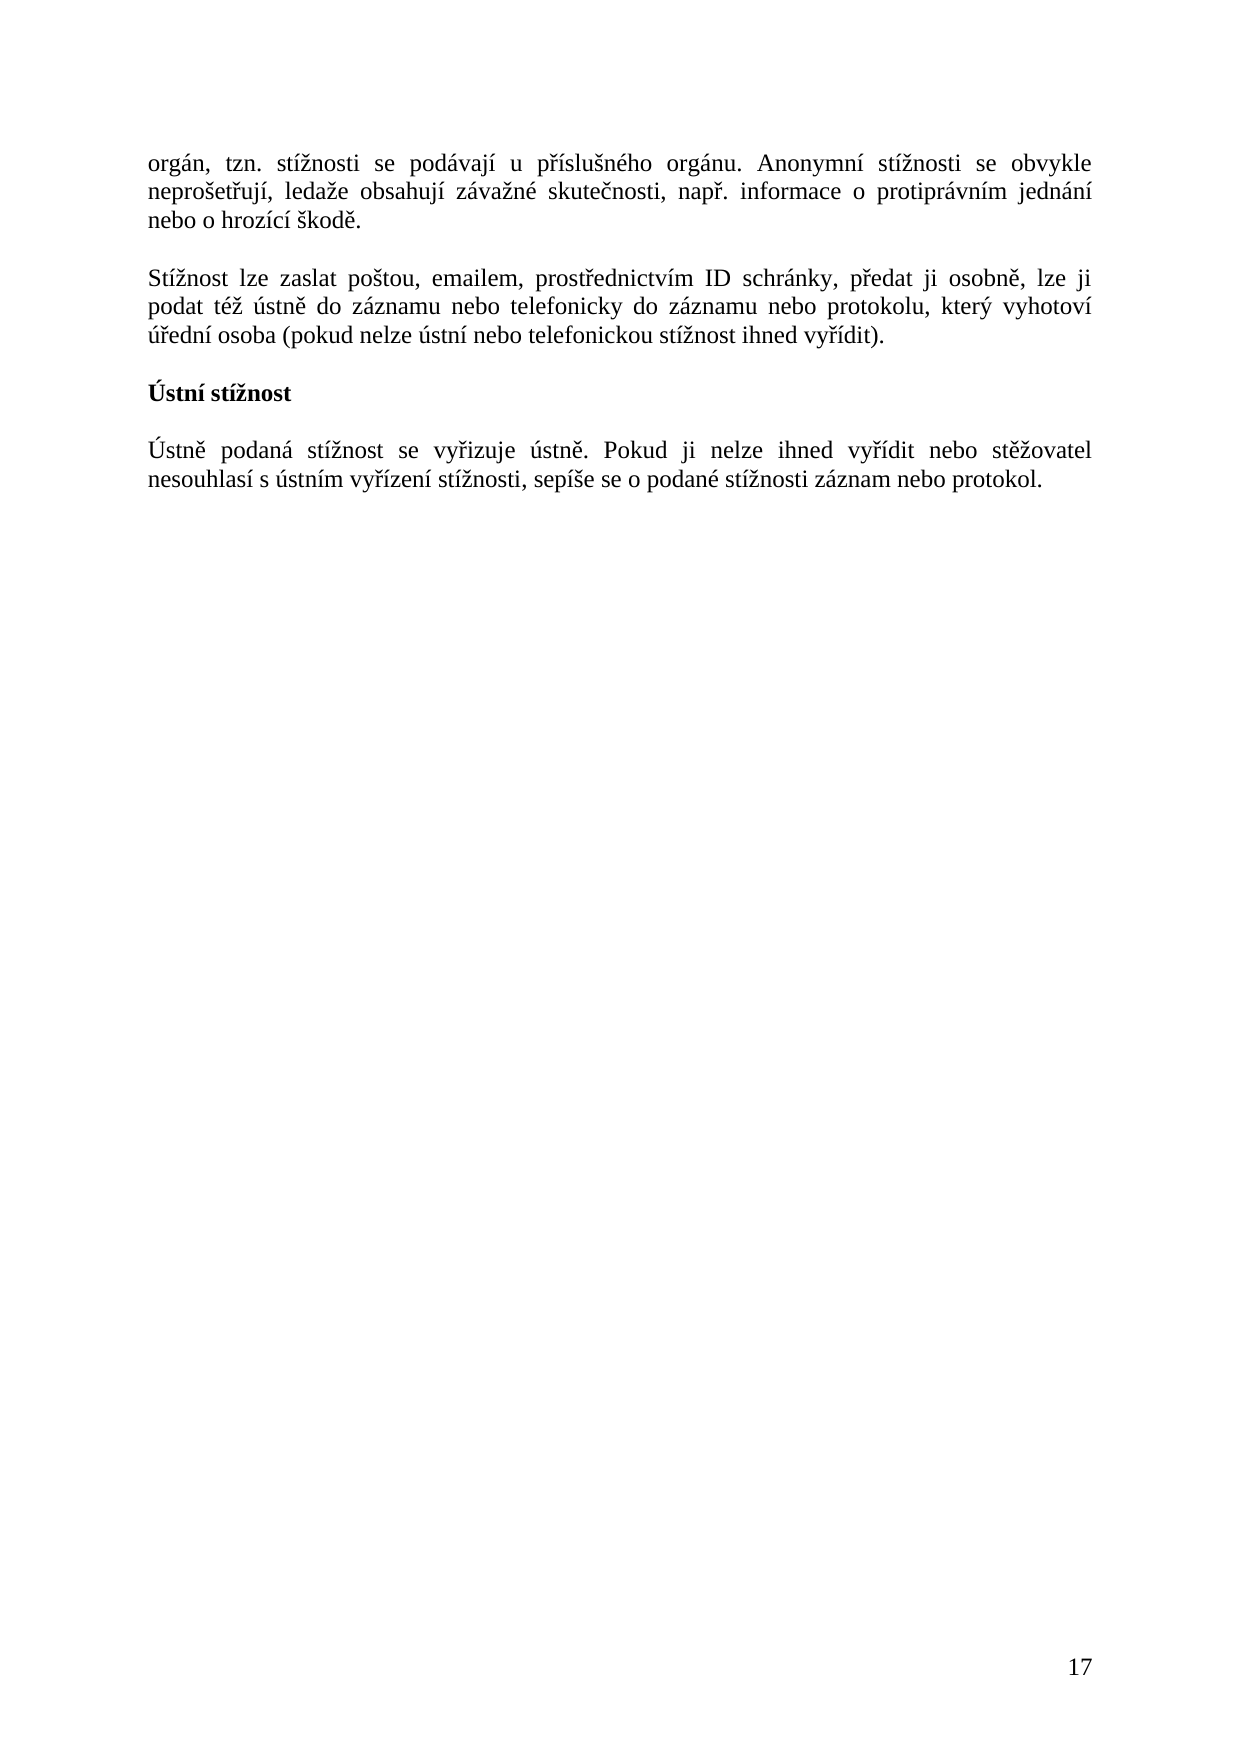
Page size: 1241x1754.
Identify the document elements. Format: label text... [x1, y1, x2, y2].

text Stížnost lze zaslat poštou, emailem, prostřednictvím ID schránky, předat ji osobně, lze ji podat též ústně do záznamu nebo telefonicky do záznamu nebo protokolu, který vyhotoví úřední osoba (pokud nelze ústní nebo telefonickou stížnost ihned vyřídit). [148, 263, 1093, 349]
text Ústní stížnost [148, 378, 1093, 406]
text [148, 148, 1093, 234]
text Ústně podaná stížnost se vyřizuje ústně. Pokud ji nelze ihned vyřídit nebo stěžovatel nesouhlasí s ústním vyřízení stížnosti, sepíše se o podané stížnosti záznam nebo protokol. [148, 435, 1093, 493]
